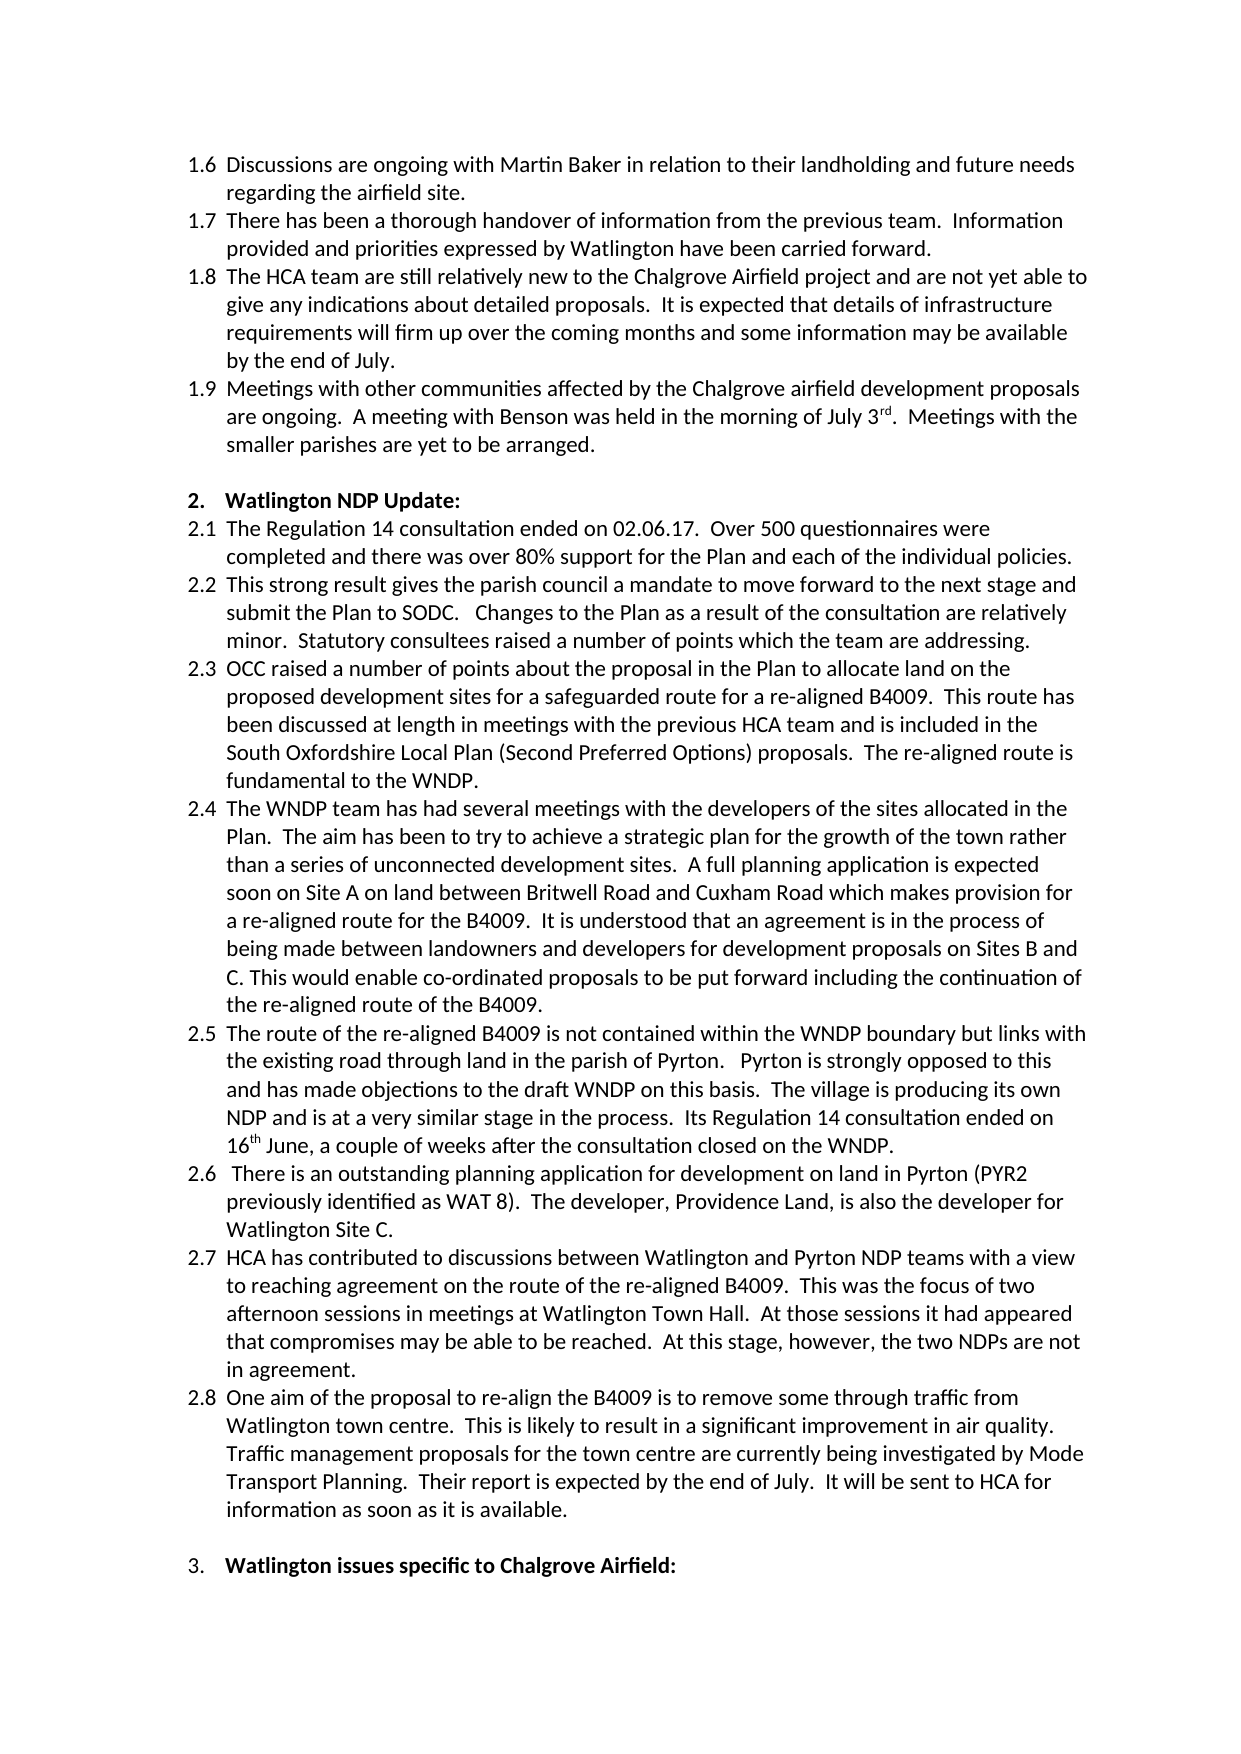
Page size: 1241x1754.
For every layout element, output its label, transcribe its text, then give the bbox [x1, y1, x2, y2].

list Discussions are ongoing with Martin Baker in relation to their landholding and future needs regarding the airfield site. [187, 150, 1090, 206]
list Meetings with other communities affected by the Chalgrove airfield development proposals are ongoing. A meeting with Benson was held in the morning of July 3rd. Meetings with the smaller parishes are yet to be arranged. [187, 374, 1090, 458]
list The HCA team are still relatively new to the Chalgrove Airfield project and are not yet able to give any indications about detailed proposals. It is expected that details of infrastructure requirements will firm up over the coming months and some information may be available by the end of July. [187, 262, 1090, 374]
list The Regulation 14 consultation ended on 02.06.17. Over 500 questionnaires were completed and there was over 80% support for the Plan and each of the individual policies. [187, 514, 1090, 570]
list One aim of the proposal to re-align the B4009 is to remove some through traffic from Watlington town centre. This is likely to result in a significant improvement in air quality. Traffic management proposals for the town centre are currently being investigated by Mode Transport Planning. Their report is expected by the end of July. It will be sent to HCA for information as soon as it is available. [187, 1383, 1090, 1523]
list The route of the re-aligned B4009 is not contained within the WNDP boundary but links with the existing road through land in the parish of Pyrton. Pyrton is strongly opposed to this and has made objections to the draft WNDP on this basis. The village is producing its own NDP and is at a very similar stage in the process. Its Regulation 14 consultation ended on 16th June, a couple of weeks after the consultation closed on the WNDP. [187, 1019, 1090, 1159]
list OCC raised a number of points about the proposal in the Plan to allocate land on the proposed development sites for a safeguarded route for a re-aligned B4009. This route has been discussed at length in meetings with the previous HCA team and is included in the South Oxfordshire Local Plan (Second Preferred Options) proposals. The re-aligned route is fundamental to the WNDP. [187, 654, 1090, 794]
list There has been a thorough handover of information from the previous team. Information provided and priorities expressed by Watlington have been carried forward. [187, 206, 1090, 262]
list HCA has contributed to discussions between Watlington and Pyrton NDP teams with a view to reaching agreement on the route of the re-aligned B4009. This was the focus of two afternoon sessions in meetings at Watlington Town Hall. At those sessions it had appeared that compromises may be able to be reached. At this stage, however, the two NDPs are not in agreement. [187, 1243, 1090, 1383]
list Watlington NDP Update: [187, 486, 1090, 514]
list Watlington issues specific to Chalgrove Airfield: [187, 1551, 1090, 1579]
list This strong result gives the parish council a mandate to move forward to the next stage and submit the Plan to SODC. Changes to the Plan as a result of the consultation are relatively minor. Statutory consultees raised a number of points which the team are addressing. [187, 570, 1090, 654]
list The WNDP team has had several meetings with the developers of the sites allocated in the Plan. The aim has been to try to achieve a strategic plan for the growth of the town rather than a series of unconnected development sites. A full planning application is expected soon on Site A on land between Britwell Road and Cuxham Road which makes provision for a re-aligned route for the B4009. It is understood that an agreement is in the process of being made between landowners and developers for development proposals on Sites B and C. This would enable co-ordinated proposals to be put forward including the continuation of the re-aligned route of the B4009. [187, 794, 1090, 1019]
list There is an outstanding planning application for development on land in Pyrton (PYR2 previously identified as WAT 8). The developer, Providence Land, is also the developer for Watlington Site C. [187, 1159, 1090, 1243]
